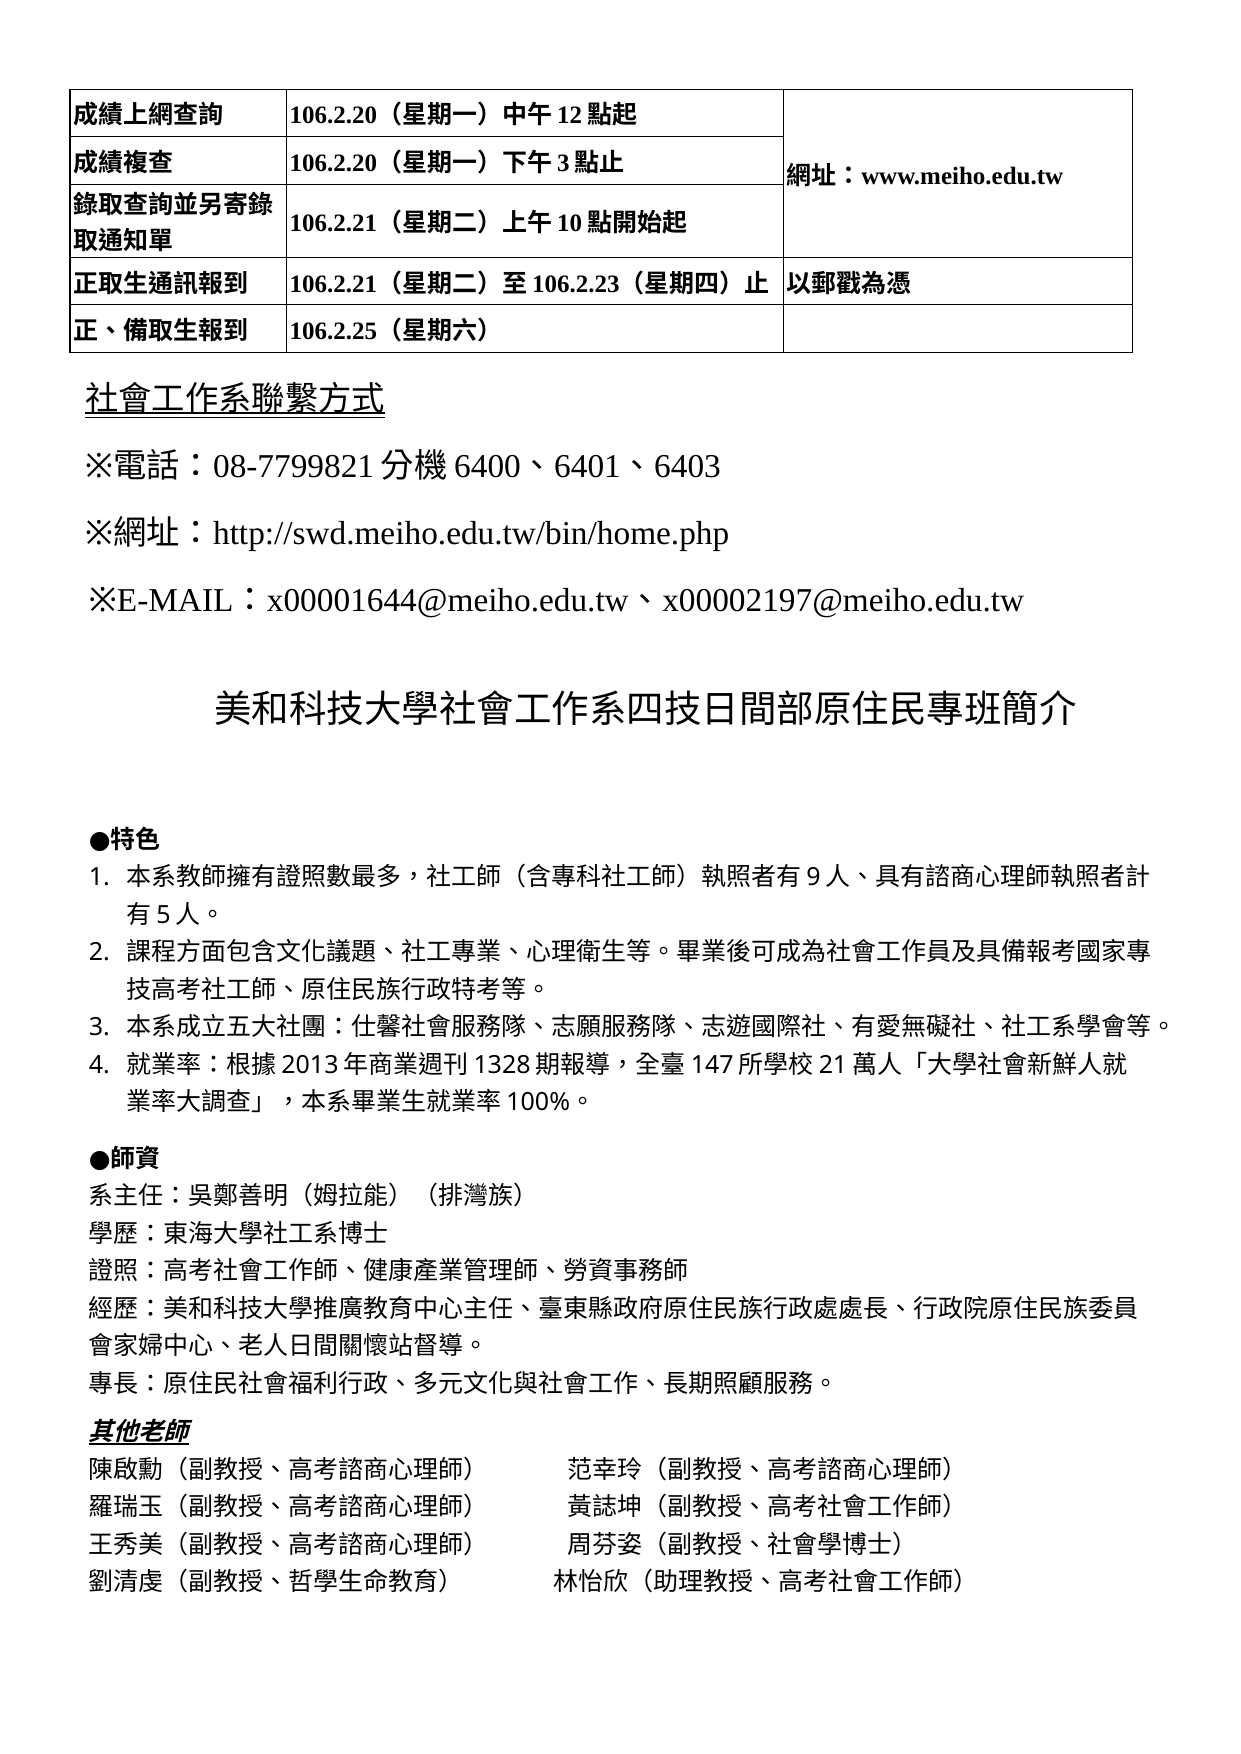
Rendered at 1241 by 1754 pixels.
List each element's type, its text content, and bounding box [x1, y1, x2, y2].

list 本系成立五大社團：仕馨社會服務隊、志願服務隊、志遊國際社、有愛無礙社、社工系學會等。 [89, 1006, 1152, 1044]
text ●師資 [89, 1137, 1152, 1175]
text ※E-MAIL：x00001644@meiho.edu.tw、x00002197@meiho.edu.tw [89, 573, 1152, 621]
table_cell 106.2.25（星期六） [287, 305, 783, 352]
table_cell 106.2.20（星期一）中午12點起 [287, 90, 783, 136]
table_cell [784, 305, 1132, 352]
list 課程方面包含文化議題、社工專業、心理衛生等。畢業後可成為社會工作員及具備報考國家專技高考社工師、原住民族行政特考等。 [89, 931, 1152, 1006]
text 證照：高考社會工作師、健康產業管理師、勞資事務師 [89, 1250, 1152, 1287]
list 本系教師擁有證照數最多，社工師（含專科社工師）執照者有9人、具有諮商心理師執照者計有5人。 [89, 856, 1152, 931]
text 學歷：東海大學社工系博士 [89, 1212, 1152, 1250]
text 陳啟勳（副教授、高考諮商心理師） 范幸玲（副教授、高考諮商心理師） [89, 1449, 1152, 1486]
text ●特色 [89, 819, 1152, 856]
text 羅瑞玉（副教授、高考諮商心理師） 黃誌坤（副教授、高考社會工作師） [89, 1486, 1152, 1524]
table_cell 正取生通訊報到 [71, 258, 286, 304]
table_cell 106.2.20（星期一）下午3點止 [287, 137, 783, 183]
table_cell 106.2.21（星期二）至106.2.23（星期四）止 [287, 258, 783, 304]
text 專長：原住民社會福利行政、多元文化與社會工作、長期照顧服務。 [89, 1362, 1152, 1400]
text 系主任：吳鄭善明（姆拉能）（排灣族） [89, 1175, 1152, 1212]
text 經歷：美和科技大學推廣教育中心主任、臺東縣政府原住民族行政處處長、行政院原住民族委員會家婦中心、老人日間關懷站督導。 [89, 1287, 1152, 1362]
text 其他老師 [89, 1411, 1152, 1449]
text 王秀美（副教授、高考諮商心理師） 周芬姿（副教授、社會學博士） [89, 1524, 1152, 1561]
table_cell 以郵戳為憑 [784, 258, 1132, 304]
text 劉清虔（副教授、哲學生命教育） 林怡欣（助理教授、高考社會工作師） [89, 1561, 1152, 1599]
table_cell 成績上網查詢 [71, 90, 286, 136]
table_cell 錄取查詢並另寄錄取通知單 [71, 185, 286, 257]
text ※網址：http://swd.meiho.edu.tw/bin/home.php [70, 506, 1152, 554]
table_cell 網址：www.meiho.edu.tw [784, 90, 1132, 257]
table_cell 106.2.21（星期二）上午10點開始起 [287, 185, 783, 257]
list 美和科技大學社會工作系四技日間部原住民專班簡介 [139, 669, 1152, 744]
list 就業率：根據2013年商業週刊1328期報導，全臺147所學校21萬人「大學社會新鮮人就業率大調查」，本系畢業生就業率100%。 [89, 1044, 1152, 1119]
table_cell 正、備取生報到 [71, 305, 286, 352]
text ※電話：08-7799821分機6400、6401、6403 [70, 438, 1152, 487]
table_cell 成績複查 [71, 137, 286, 183]
text 社會工作系聯繫方式 [70, 371, 1152, 419]
